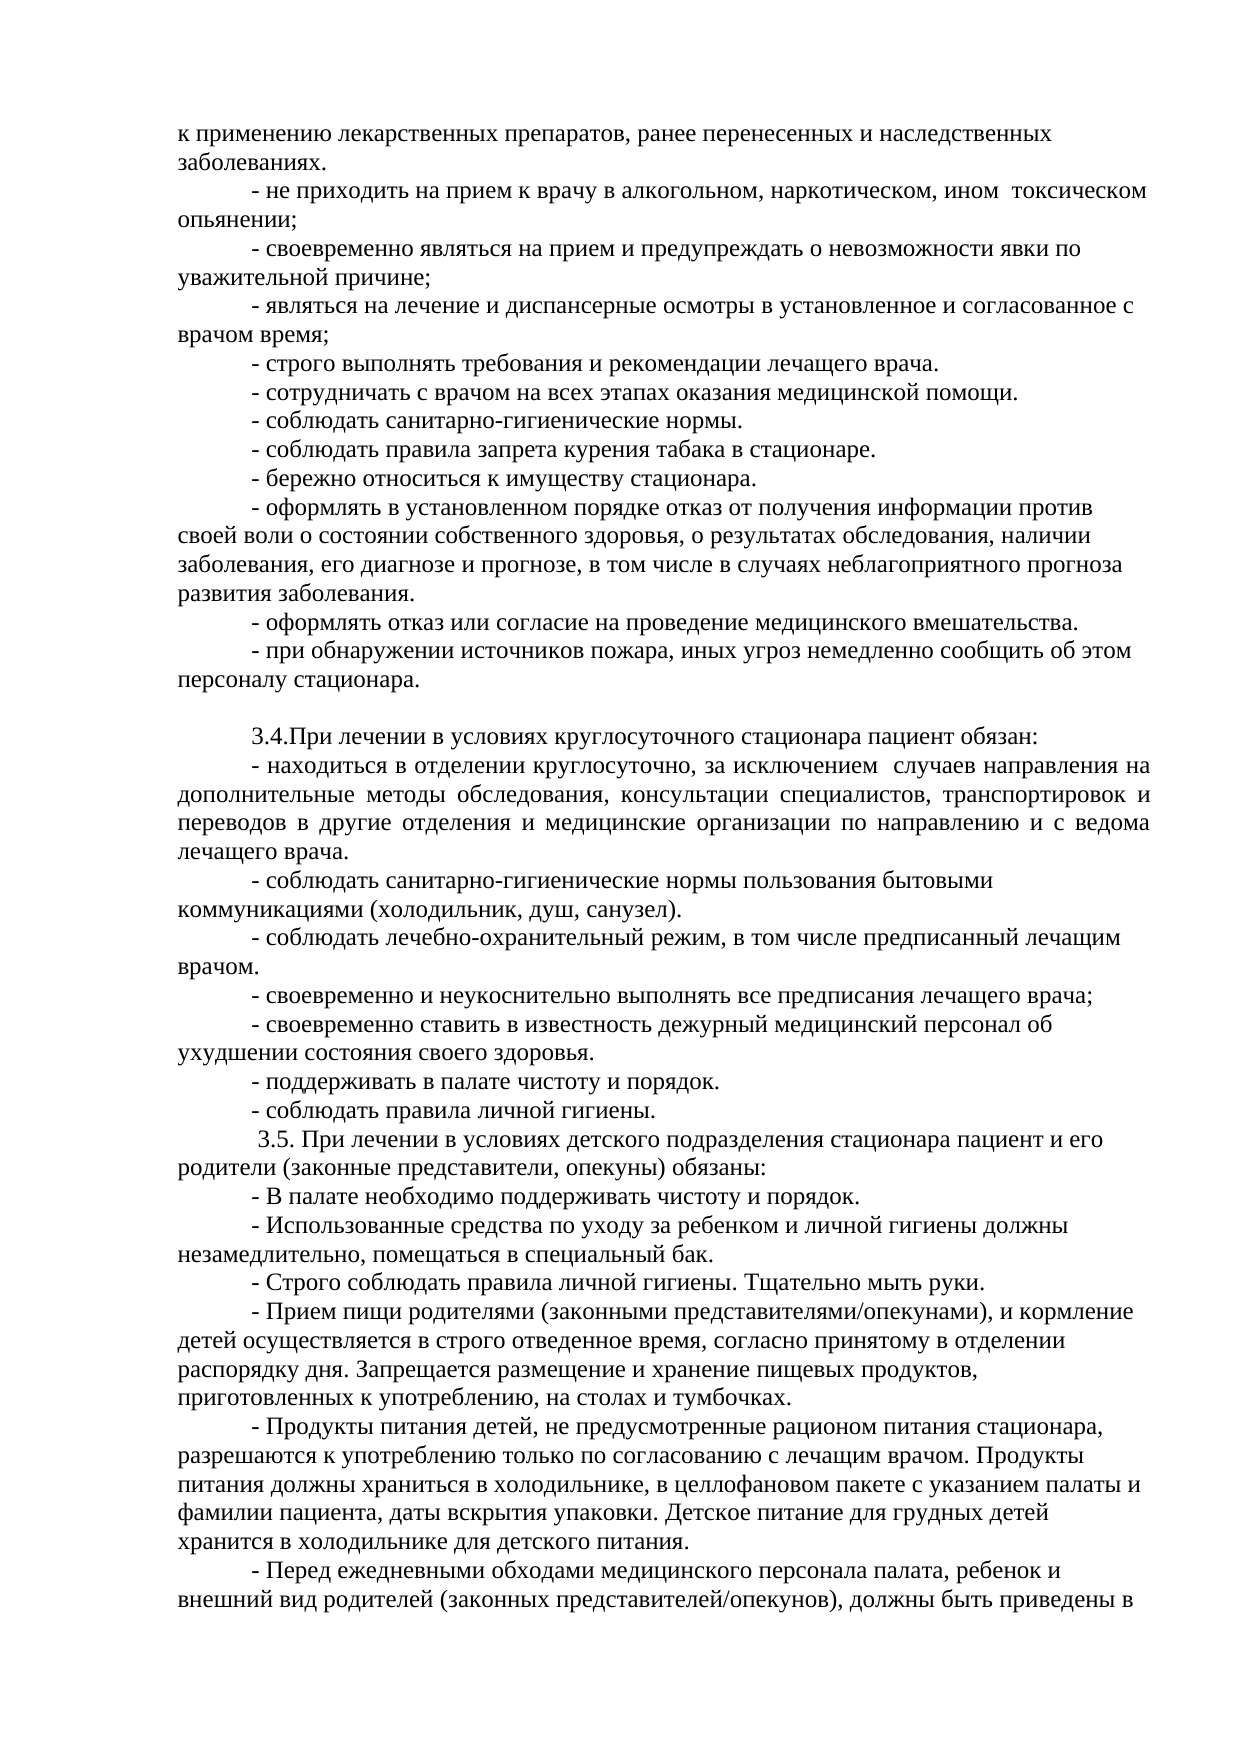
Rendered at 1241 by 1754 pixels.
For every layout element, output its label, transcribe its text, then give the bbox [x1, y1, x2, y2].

text - являться на лечение и диспансерные осмотры в установленное и согласованное с врачом время; [177, 291, 1152, 348]
text - соблюдать санитарно-гигиенические нормы. [177, 406, 1152, 434]
text - поддерживать в палате чистоту и порядок. [177, 1066, 1152, 1095]
text - Прием пищи родителями (законными представителями/опекунами), и кормление детей осуществляется в строго отведенное время, согласно принятому в отделении распорядку дня. Запрещается размещение и хранение пищевых продуктов, приготовленных к употреблению, на столах и тумбочках. [177, 1296, 1152, 1411]
text - Продукты питания детей, не предусмотренные рационом питания стационара, разрешаются к употреблению только по согласованию с лечащим врачом. Продукты питания должны храниться в холодильнике, в целлофановом пакете с указанием палаты и фамилии пациента, даты вскрытия упаковки. Детское питание для грудных детей хранится в холодильнике для детского питания. [177, 1411, 1152, 1555]
text - В палате необходимо поддерживать чистоту и порядок. [177, 1181, 1152, 1210]
text 3.4.При лечении в условиях круглосуточного стационара пациент обязан: [177, 721, 1152, 750]
text 3.5. При лечении в условиях детского подразделения стационара пациент и его родители (законные представители, опекуны) обязаны: [177, 1124, 1152, 1181]
text - сотрудничать с врачом на всех этапах оказания медицинской помощи. [177, 377, 1152, 406]
text - соблюдать правила личной гигиены. [177, 1095, 1152, 1124]
text - Строго соблюдать правила личной гигиены. Тщательно мыть руки. [177, 1267, 1152, 1296]
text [177, 1555, 1152, 1612]
text - Использованные средства по уходу за ребенком и личной гигиены должны незамедлительно, помещаться в специальный бак. [177, 1210, 1152, 1267]
text - оформлять отказ или согласие на проведение медицинского вмешательства. [177, 607, 1152, 636]
text - соблюдать санитарно-гигиенические нормы пользования бытовыми коммуникациями (холодильник, душ, санузел). [177, 865, 1152, 922]
text - оформлять в установленном порядке отказ от получения информации против своей воли о состоянии собственного здоровья, о результатах обследования, наличии заболевания, его диагнозе и прогнозе, в том числе в случаях неблагоприятного прогноза развития заболевания. [177, 492, 1152, 607]
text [177, 118, 1152, 176]
text - при обнаружении источников пожара, иных угроз немедленно сообщить об этом персоналу стационара. [177, 636, 1152, 693]
text - соблюдать лечебно-охранительный режим, в том числе предписанный лечащим врачом. [177, 922, 1152, 980]
text - строго выполнять требования и рекомендации лечащего врача. [177, 348, 1152, 377]
text - своевременно и неукоснительно выполнять все предписания лечащего врача; [177, 980, 1152, 1009]
text - бережно относиться к имуществу стационара. [177, 463, 1152, 492]
text - своевременно ставить в известность дежурный медицинский персонал об ухудшении состояния своего здоровья. [177, 1009, 1152, 1066]
text - не приходить на прием к врачу в алкогольном, наркотическом, ином токсическом опьянении; [177, 176, 1152, 233]
text - соблюдать правила запрета курения табака в стационаре. [177, 434, 1152, 463]
text - находиться в отделении круглосуточно, за исключением случаев направления на дополнительные методы обследования, консультации специалистов, транспортировок и переводов в другие отделения и медицинские организации по направлению и с ведома лечащего врача. [177, 750, 1152, 865]
text - своевременно являться на прием и предупреждать о невозможности явки по уважительной причине; [177, 233, 1152, 291]
